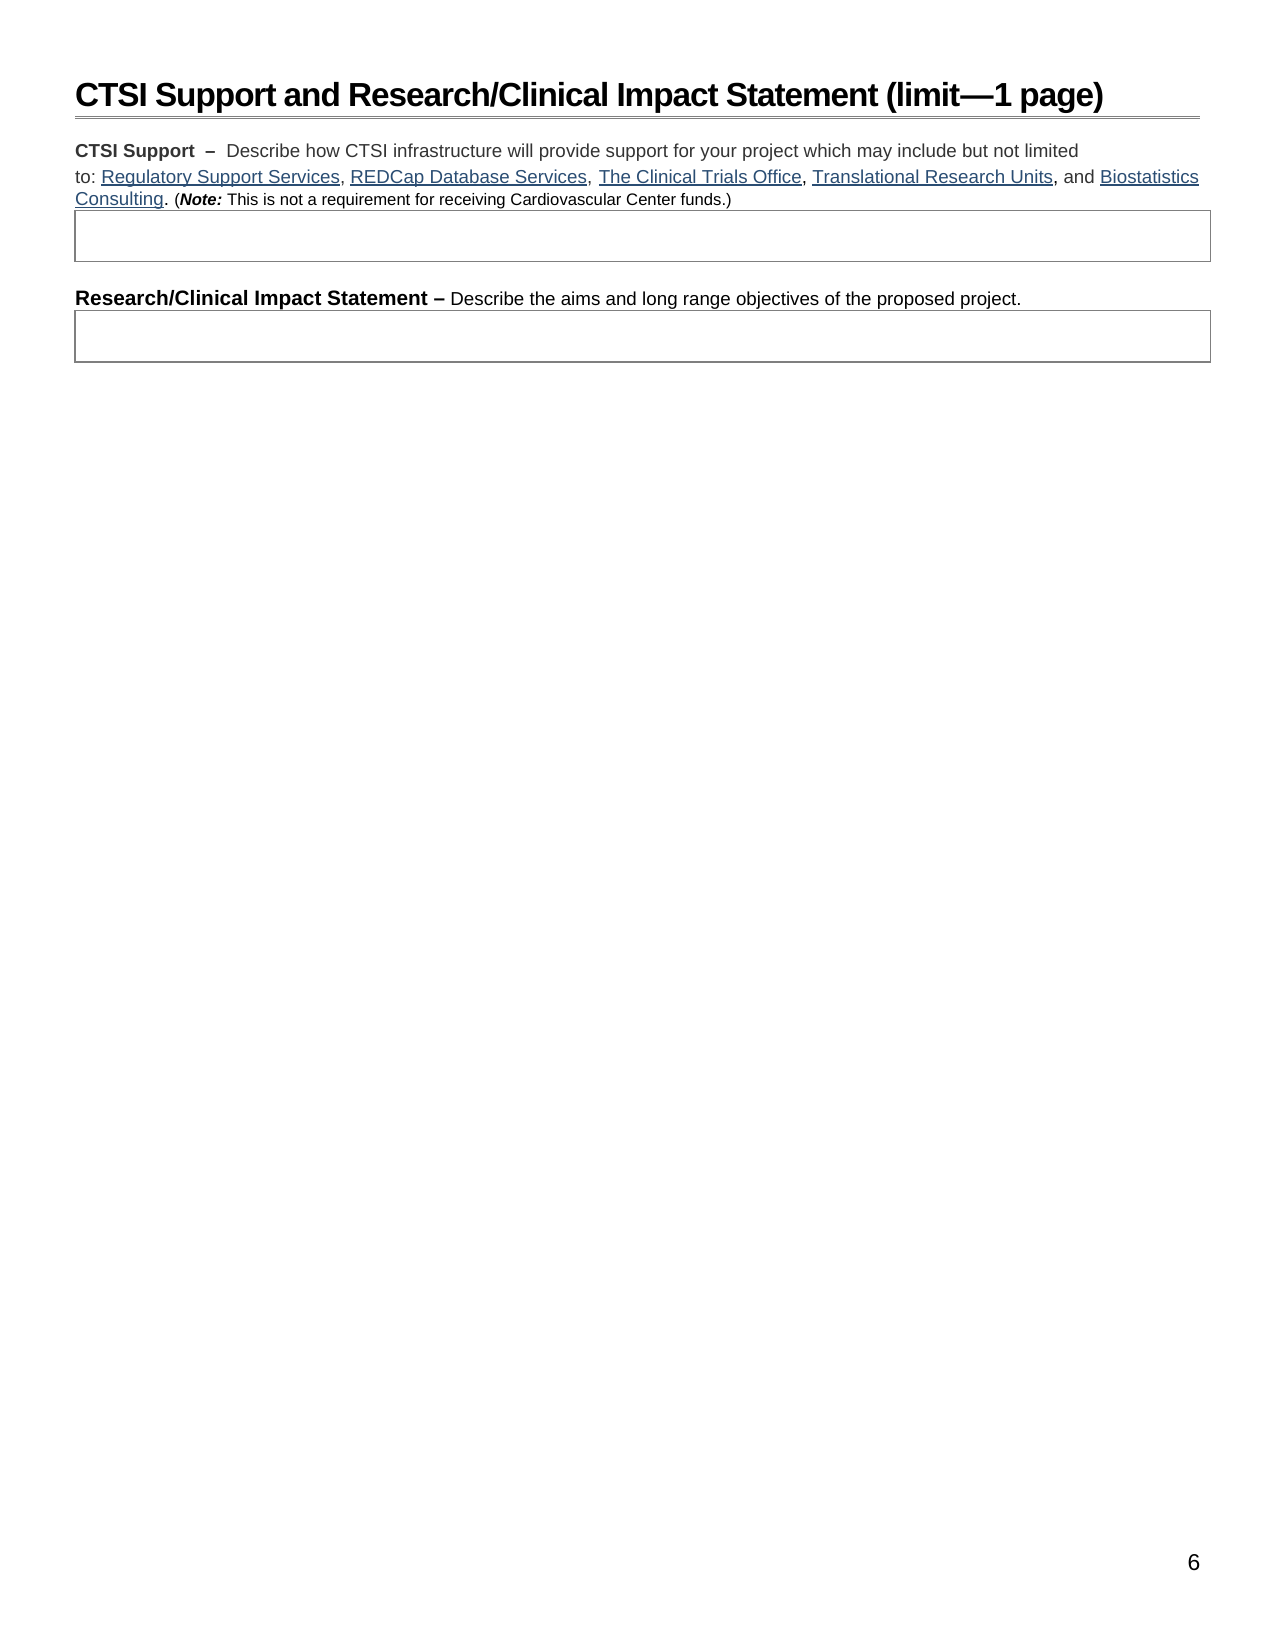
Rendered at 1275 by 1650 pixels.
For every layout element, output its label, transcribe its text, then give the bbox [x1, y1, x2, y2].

text CTSI Support – Describe how CTSI infrastructure will provide support for your project which may include but not limited to: Regulatory Support Services, REDCap Database Services, The Clinical Trials Office, Translational Research Units, and Biostatistics Consulting. (Note: This is not a requirement for receiving Cardiovascular Center funds.) [75, 140, 1200, 210]
subtitle CTSI Support and Research/Clinical Impact Statement (limit—1 page) [75, 75, 1200, 116]
text Research/Clinical Impact Statement – Describe the aims and long range objectives of the proposed project. [75, 286, 1200, 310]
table_header [76, 311, 1210, 361]
table_header [76, 211, 1210, 261]
